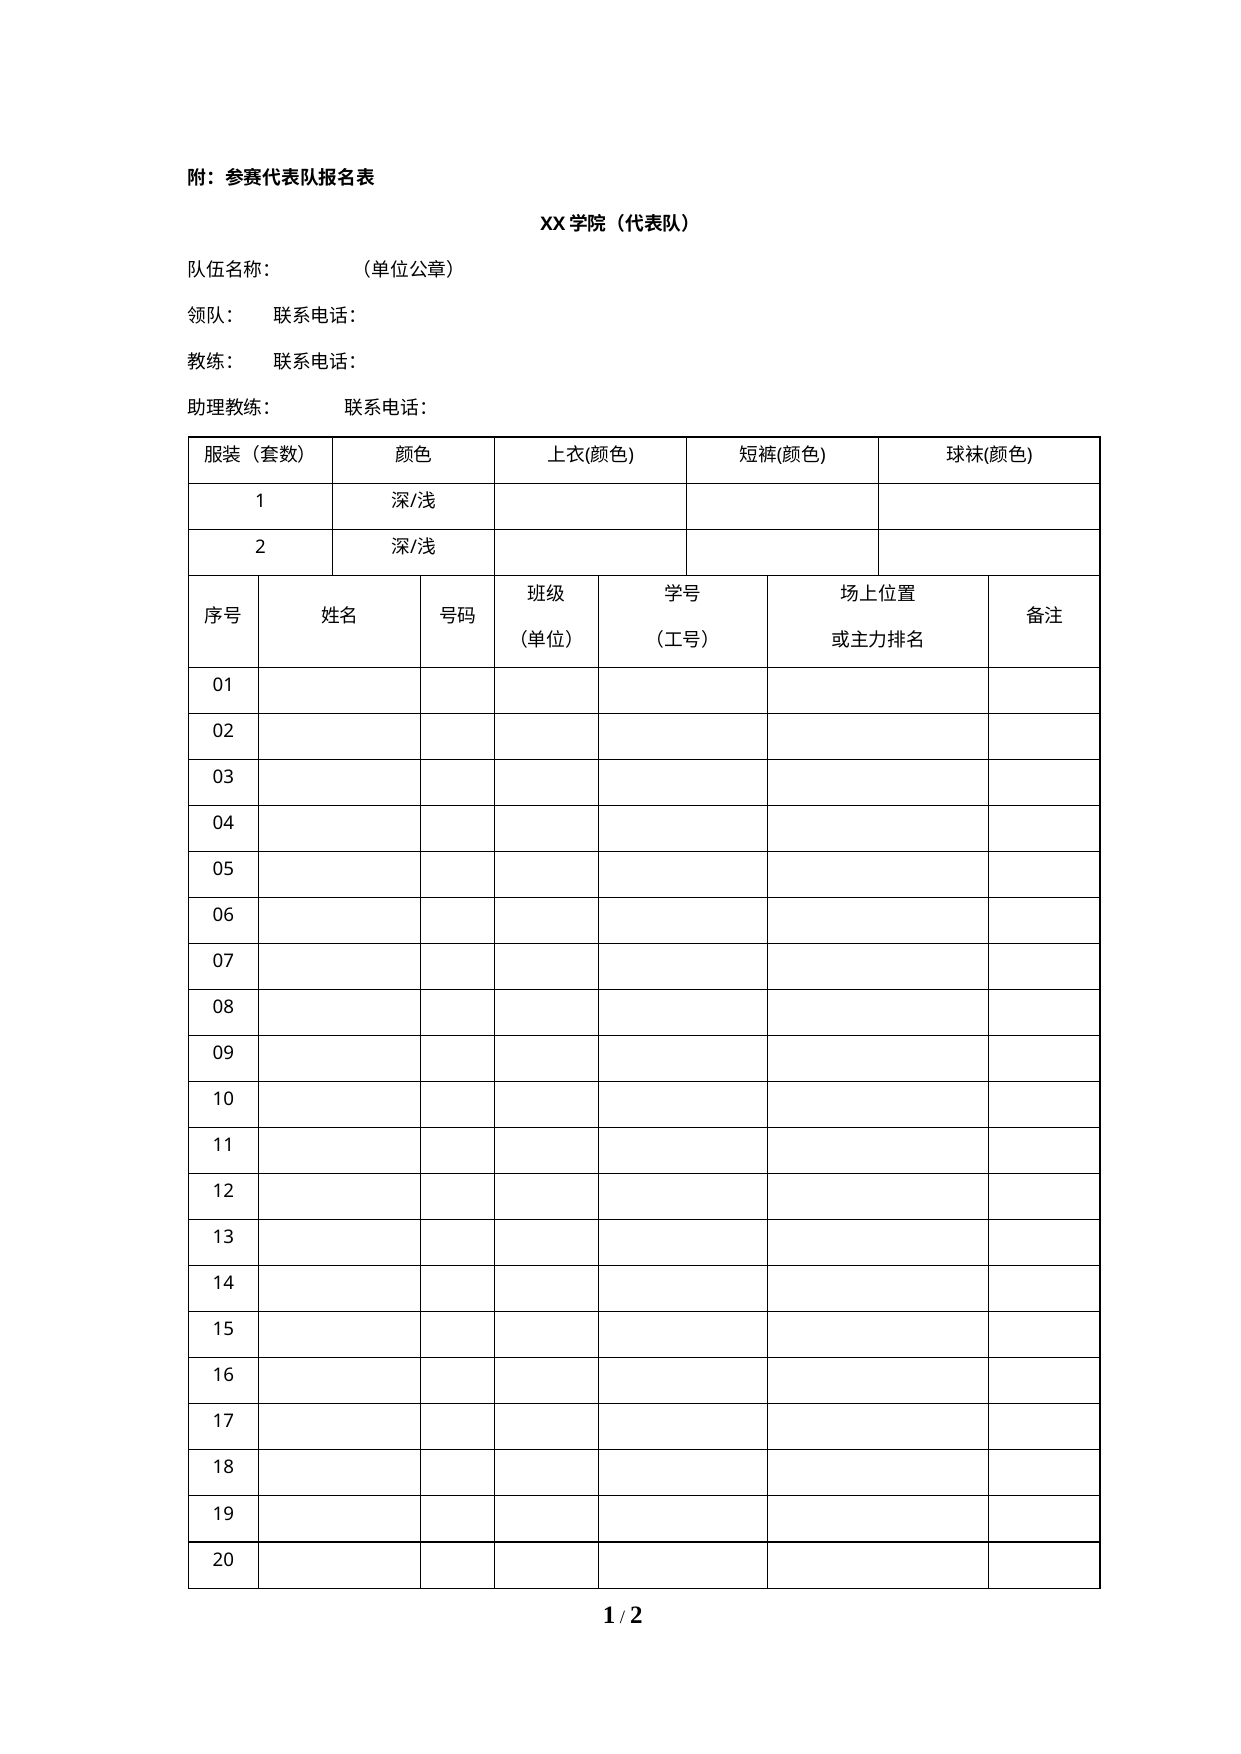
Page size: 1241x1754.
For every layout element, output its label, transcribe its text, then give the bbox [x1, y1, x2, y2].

table_cell [421, 760, 494, 805]
table_cell [687, 484, 878, 528]
table_cell [495, 1358, 598, 1403]
table_cell 姓名 [259, 576, 420, 667]
text 助理教练： 联系电话： [187, 390, 1053, 423]
table_cell [495, 668, 598, 713]
table_cell [599, 760, 767, 805]
table_cell [989, 806, 1099, 851]
table_cell [259, 944, 420, 989]
text 教练： 联系电话： [187, 344, 1053, 377]
table_cell [259, 1543, 420, 1587]
table_cell [421, 944, 494, 989]
table_cell 11 [189, 1128, 258, 1173]
table_cell [768, 898, 988, 943]
table_cell [259, 898, 420, 943]
table_header 服装（套数） [189, 438, 332, 482]
table_cell [421, 1404, 494, 1449]
table_cell [599, 1128, 767, 1173]
text 附：参赛代表队报名表 [187, 160, 1053, 193]
table_cell [421, 714, 494, 759]
text 领队： 联系电话： [187, 298, 1053, 331]
table_cell 17 [189, 1404, 258, 1449]
table_cell 班级 （单位） [495, 576, 598, 667]
table_cell [879, 530, 1099, 574]
table_cell [768, 1404, 988, 1449]
table_cell [989, 1266, 1099, 1311]
table_cell [421, 1082, 494, 1127]
table_cell [259, 1128, 420, 1173]
table_cell [989, 760, 1099, 805]
table_cell [989, 1036, 1099, 1081]
table_cell [495, 1543, 598, 1587]
table_cell [259, 668, 420, 713]
table_cell [768, 806, 988, 851]
table_cell [989, 1496, 1099, 1541]
table_cell [259, 990, 420, 1035]
table_cell [421, 1128, 494, 1173]
table_cell [495, 1404, 598, 1449]
table_cell [768, 944, 988, 989]
table_cell [687, 530, 878, 574]
table_cell 备注 [989, 576, 1099, 667]
table_cell [495, 1312, 598, 1357]
table_cell [495, 1082, 598, 1127]
table_cell 06 [189, 898, 258, 943]
table_cell 序号 [189, 576, 258, 667]
table_cell [989, 668, 1099, 713]
table_cell 08 [189, 990, 258, 1035]
table_cell [259, 1220, 420, 1265]
table_cell [599, 1036, 767, 1081]
table_cell [768, 714, 988, 759]
table_cell [599, 990, 767, 1035]
table_cell [768, 668, 988, 713]
table_header 颜色 [333, 438, 494, 482]
table_cell [599, 1358, 767, 1403]
table_cell [768, 1358, 988, 1403]
table_cell 04 [189, 806, 258, 851]
table_cell [495, 852, 598, 897]
table_cell [259, 760, 420, 805]
table_cell 01 [189, 668, 258, 713]
table_cell [989, 714, 1099, 759]
table_cell [259, 806, 420, 851]
table_cell 02 [189, 714, 258, 759]
table_cell [421, 1312, 494, 1357]
table_header 短裤(颜色) [687, 438, 878, 482]
table_cell [599, 1312, 767, 1357]
table_cell 号码 [421, 576, 494, 667]
table_cell [768, 1450, 988, 1495]
table_cell [495, 806, 598, 851]
table_cell [768, 1496, 988, 1541]
table_cell 10 [189, 1082, 258, 1127]
table_cell [421, 1543, 494, 1587]
table_cell [989, 1128, 1099, 1173]
table_cell 05 [189, 852, 258, 897]
table_cell [421, 898, 494, 943]
table_cell [989, 898, 1099, 943]
table_cell [989, 1220, 1099, 1265]
table_cell 场上位置 或主力排名 [768, 576, 988, 667]
table_cell 03 [189, 760, 258, 805]
table_cell 16 [189, 1358, 258, 1403]
table_cell [259, 1266, 420, 1311]
table_cell [495, 990, 598, 1035]
table_cell [599, 1404, 767, 1449]
table_cell [989, 1082, 1099, 1127]
table_cell [259, 1404, 420, 1449]
table_header 上衣(颜色) [495, 438, 686, 482]
table_cell [259, 1358, 420, 1403]
table_cell [768, 990, 988, 1035]
table_cell [768, 1128, 988, 1173]
table_cell [768, 1082, 988, 1127]
table_cell [768, 760, 988, 805]
table_cell [495, 1036, 598, 1081]
table_cell [495, 1220, 598, 1265]
table_cell [989, 990, 1099, 1035]
table_cell [421, 1266, 494, 1311]
table_cell [495, 1496, 598, 1541]
table_cell [495, 760, 598, 805]
table_cell [768, 852, 988, 897]
table_cell [259, 1450, 420, 1495]
table_cell 12 [189, 1174, 258, 1219]
table_cell [599, 806, 767, 851]
table_cell [259, 1312, 420, 1357]
table_cell [989, 944, 1099, 989]
table_cell [599, 852, 767, 897]
table_cell [599, 1450, 767, 1495]
table_cell [495, 1266, 598, 1311]
table_cell [768, 1174, 988, 1219]
table_cell [421, 1496, 494, 1541]
table_cell 15 [189, 1312, 258, 1357]
table_cell [495, 898, 598, 943]
table_header 球袜(颜色) [879, 438, 1099, 482]
table_cell [768, 1036, 988, 1081]
table_cell [879, 484, 1099, 528]
table_cell [421, 1036, 494, 1081]
table_cell [421, 1450, 494, 1495]
table_cell [989, 1312, 1099, 1357]
table_cell [599, 898, 767, 943]
table_cell [421, 1220, 494, 1265]
table_cell [495, 530, 686, 574]
table_cell [421, 806, 494, 851]
table_cell [421, 852, 494, 897]
table_cell [989, 852, 1099, 897]
table_cell 07 [189, 944, 258, 989]
table_cell 学号 （工号） [599, 576, 767, 667]
table_cell [989, 1404, 1099, 1449]
table_cell 19 [189, 1496, 258, 1541]
table_cell [259, 1496, 420, 1541]
table_cell [599, 1496, 767, 1541]
table_cell [989, 1358, 1099, 1403]
table_cell [599, 1174, 767, 1219]
table_cell [599, 1220, 767, 1265]
table_cell [421, 668, 494, 713]
text 队伍名称： （单位公章） [187, 252, 1053, 285]
table_cell [768, 1266, 988, 1311]
table_cell [495, 1128, 598, 1173]
table_cell [495, 944, 598, 989]
table_cell 18 [189, 1450, 258, 1495]
table_cell [989, 1174, 1099, 1219]
table_cell [495, 1174, 598, 1219]
table_cell [768, 1220, 988, 1265]
table_cell [768, 1543, 988, 1587]
table_cell [259, 1174, 420, 1219]
table_cell [599, 714, 767, 759]
table_cell 深/浅 [333, 530, 494, 574]
table_cell [599, 944, 767, 989]
table_cell [421, 1358, 494, 1403]
table_cell [599, 1543, 767, 1587]
table_cell [495, 1450, 598, 1495]
table_cell 20 [189, 1543, 258, 1587]
table_cell [259, 1082, 420, 1127]
table_cell [599, 668, 767, 713]
table_cell 09 [189, 1036, 258, 1081]
table_cell 深/浅 [333, 484, 494, 528]
table_cell [421, 1174, 494, 1219]
text XX学院（代表队） [187, 206, 1053, 239]
table_cell [989, 1543, 1099, 1587]
table_cell [259, 1036, 420, 1081]
table_cell [599, 1082, 767, 1127]
table_cell 14 [189, 1266, 258, 1311]
table_cell [599, 1266, 767, 1311]
table_cell [768, 1312, 988, 1357]
table_cell [989, 1450, 1099, 1495]
table_cell [259, 714, 420, 759]
table_cell [421, 990, 494, 1035]
table_cell 1 [189, 484, 332, 528]
table_cell 2 [189, 530, 332, 574]
table_cell [495, 484, 686, 528]
table_cell [259, 852, 420, 897]
table_cell [495, 714, 598, 759]
table_cell 13 [189, 1220, 258, 1265]
